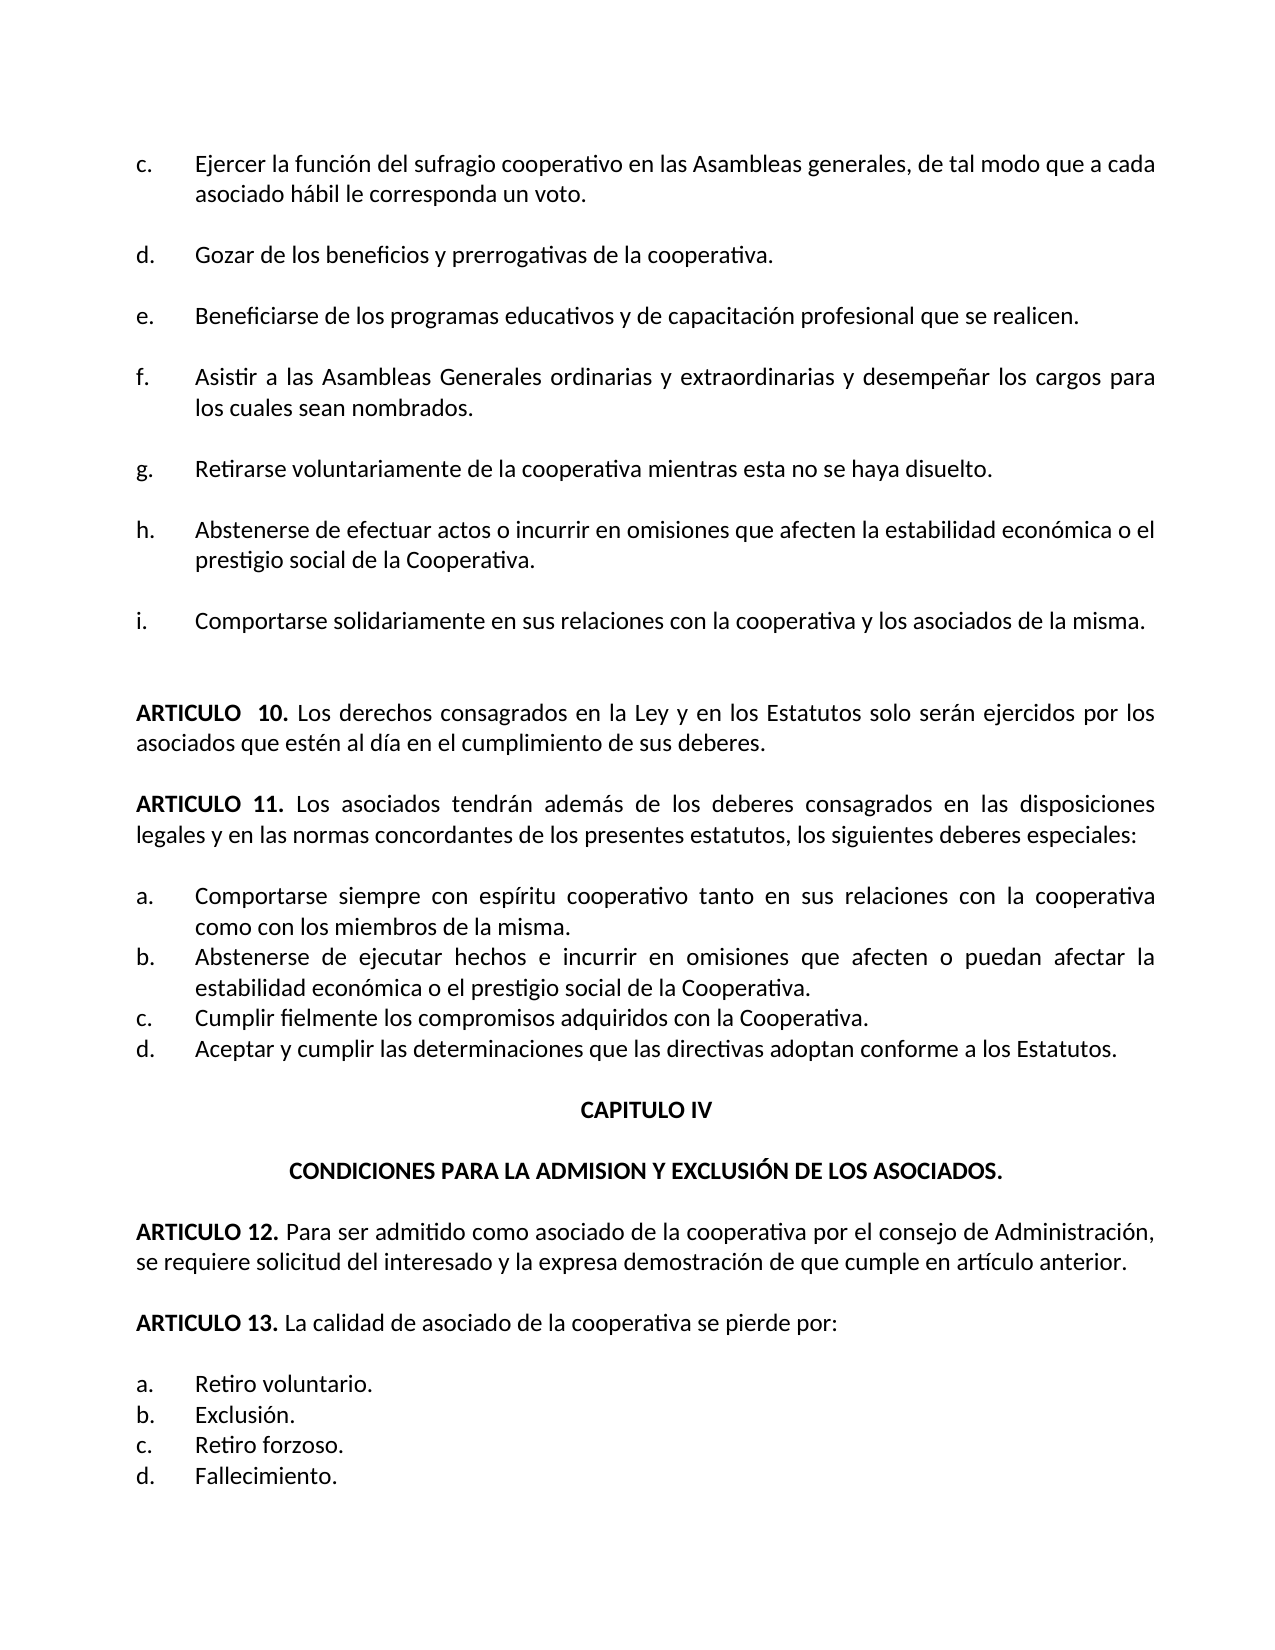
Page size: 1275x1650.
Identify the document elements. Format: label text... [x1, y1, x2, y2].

list Fallecimiento. [136, 1460, 1157, 1491]
list Aceptar y cumplir las determinaciones que las directivas adoptan conforme a los Estatutos. [136, 1033, 1157, 1063]
list Retirarse voluntariamente de la cooperativa mientras esta no se haya disuelto. [136, 453, 1157, 483]
subtitle CAPITULO IV [136, 1094, 1157, 1124]
text ARTICULO 13. La calidad de asociado de la cooperativa se pierde por: [136, 1307, 1157, 1338]
list Comportarse siempre con espíritu cooperativo tanto en sus relaciones con la cooperativa como con los miembros de la misma. [136, 880, 1157, 941]
text ARTICULO 11. Los asociados tendrán además de los deberes consagrados en las disposiciones legales y en las normas concordantes de los presentes estatutos, los siguientes deberes especiales: [136, 789, 1157, 850]
list Gozar de los beneficios y prerrogativas de la cooperativa. [136, 239, 1157, 270]
list Retiro forzoso. [136, 1429, 1157, 1460]
list Beneficiarse de los programas educativos y de capacitación profesional que se realicen. [136, 300, 1157, 331]
text ARTICULO 10. Los derechos consagrados en la Ley y en los Estatutos solo serán ejercidos por los asociados que estén al día en el cumplimiento de sus deberes. [136, 697, 1157, 758]
list Retiro voluntario. [136, 1368, 1157, 1399]
list Comportarse solidariamente en sus relaciones con la cooperativa y los asociados de la misma. [136, 606, 1157, 636]
list Asistir a las Asambleas Generales ordinarias y extraordinarias y desempeñar los cargos para los cuales sean nombrados. [136, 361, 1157, 422]
list Ejercer la función del sufragio cooperativo en las Asambleas generales, de tal modo que a cada asociado hábil le corresponda un voto. [136, 148, 1157, 209]
list Exclusión. [136, 1399, 1157, 1429]
list Abstenerse de efectuar actos o incurrir en omisiones que afecten la estabilidad económica o el prestigio social de la Cooperativa. [136, 514, 1157, 575]
text ARTICULO 12. Para ser admitido como asociado de la cooperativa por el consejo de Administración, se requiere solicitud del interesado y la expresa demostración de que cumple en artículo anterior. [136, 1216, 1157, 1277]
text CONDICIONES PARA LA ADMISION Y EXCLUSIÓN DE LOS ASOCIADOS. [136, 1155, 1157, 1185]
list Cumplir fielmente los compromisos adquiridos con la Cooperativa. [136, 1002, 1157, 1033]
list Abstenerse de ejecutar hechos e incurrir en omisiones que afecten o puedan afectar la estabilidad económica o el prestigio social de la Cooperativa. [136, 941, 1157, 1002]
